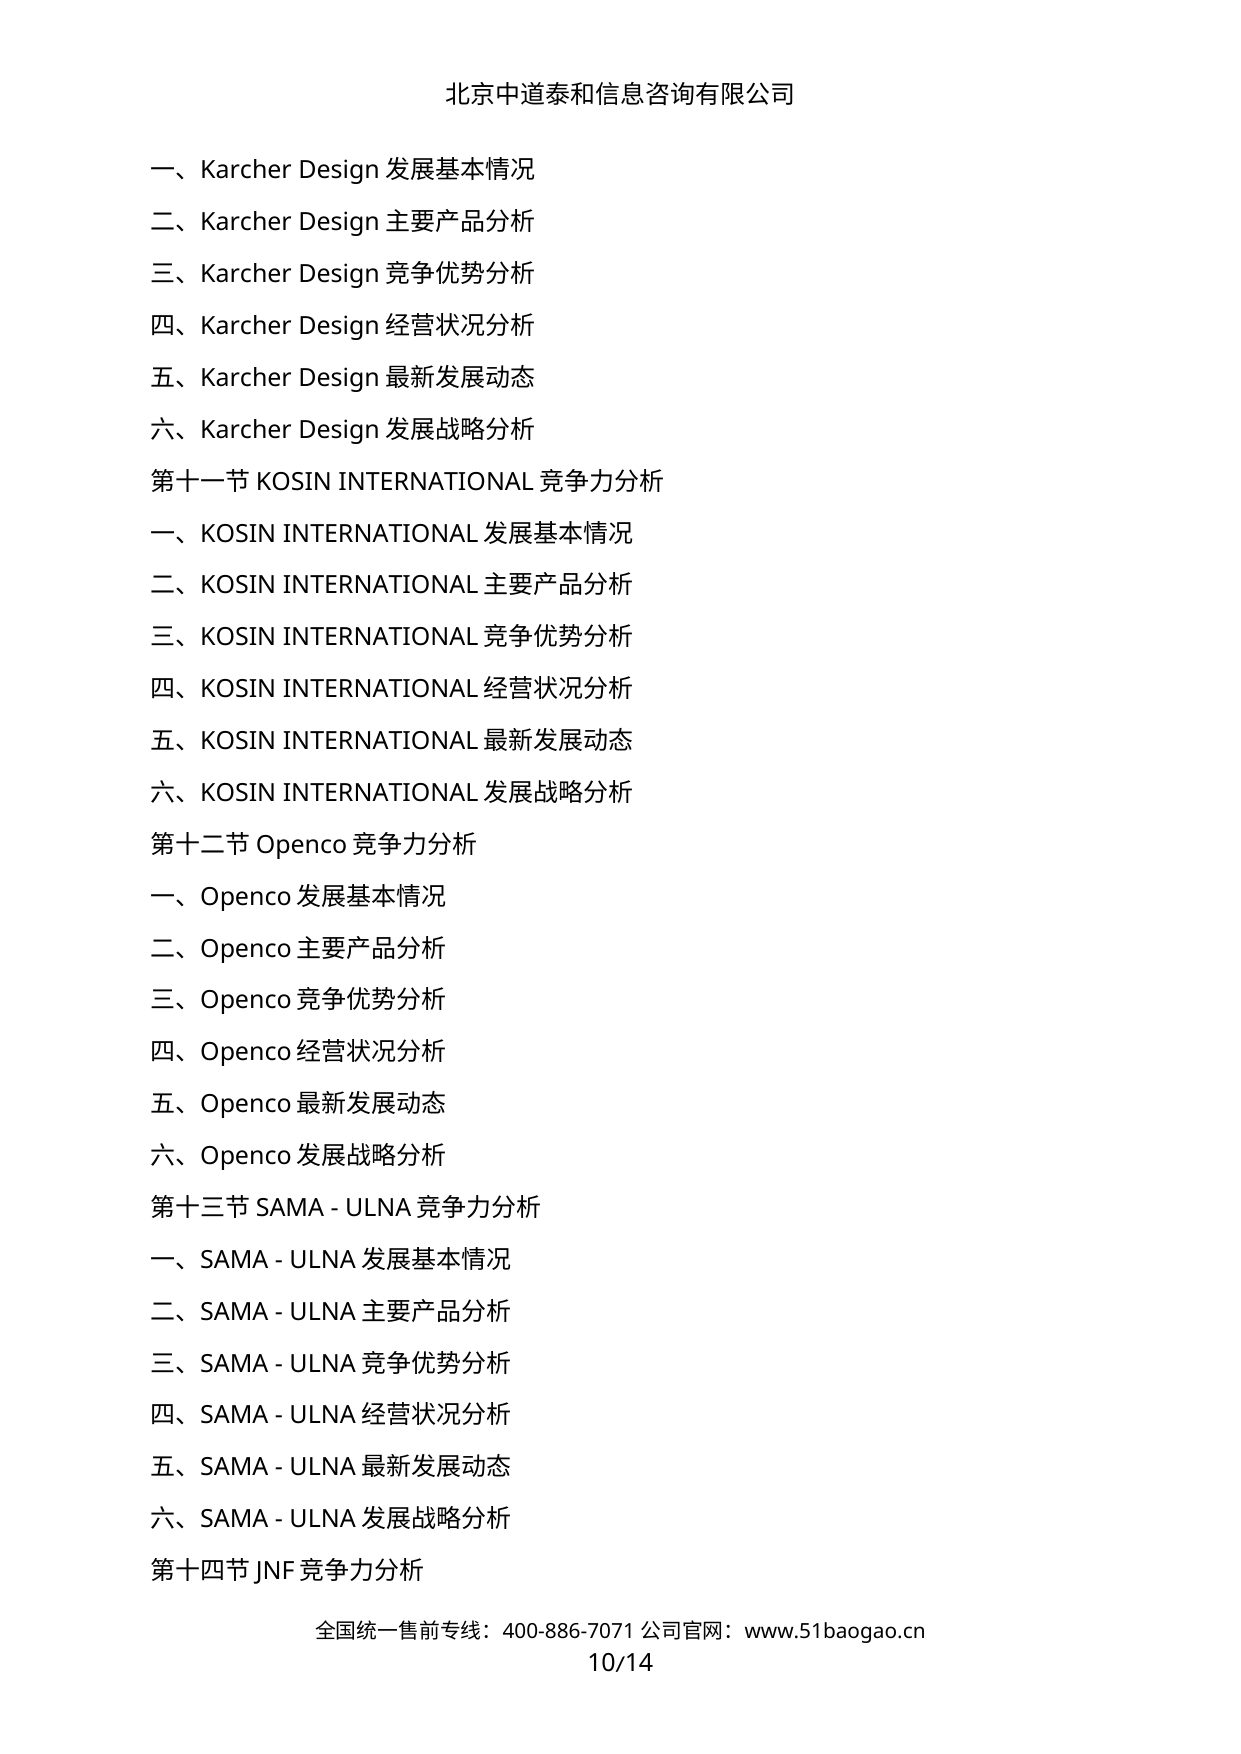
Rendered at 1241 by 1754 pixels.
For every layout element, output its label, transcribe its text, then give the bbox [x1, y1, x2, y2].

text 二、KOSIN INTERNATIONAL主要产品分析 [150, 565, 1090, 601]
text 四、KOSIN INTERNATIONAL经营状况分析 [150, 669, 1090, 705]
text 一、Openco发展基本情况 [150, 876, 1090, 912]
text 四、Karcher Design经营状况分析 [150, 306, 1090, 342]
text 二、SAMA - ULNA主要产品分析 [150, 1291, 1090, 1327]
text 四、Openco经营状况分析 [150, 1032, 1090, 1068]
text 六、KOSIN INTERNATIONAL发展战略分析 [150, 772, 1090, 809]
text 一、SAMA - ULNA发展基本情况 [150, 1239, 1090, 1276]
text 三、SAMA - ULNA竞争优势分析 [150, 1343, 1090, 1379]
text 第十三节 SAMA - ULNA竞争力分析 [150, 1187, 1090, 1224]
text 五、KOSIN INTERNATIONAL最新发展动态 [150, 721, 1090, 757]
text 六、SAMA - ULNA发展战略分析 [150, 1499, 1090, 1535]
text 一、Karcher Design发展基本情况 [150, 150, 1090, 186]
text 第十二节 Openco竞争力分析 [150, 824, 1090, 861]
text 第十一节 KOSIN INTERNATIONAL竞争力分析 [150, 461, 1090, 497]
text 第十四节 JNF竞争力分析 [150, 1551, 1090, 1587]
text 五、Karcher Design最新发展动态 [150, 357, 1090, 394]
text 三、Openco竞争优势分析 [150, 980, 1090, 1016]
text 五、Openco最新发展动态 [150, 1084, 1090, 1120]
text 三、Karcher Design竞争优势分析 [150, 254, 1090, 290]
text 五、SAMA - ULNA最新发展动态 [150, 1447, 1090, 1483]
text 四、SAMA - ULNA经营状况分析 [150, 1395, 1090, 1431]
text 二、Karcher Design主要产品分析 [150, 202, 1090, 238]
text 六、Karcher Design发展战略分析 [150, 409, 1090, 446]
text 三、KOSIN INTERNATIONAL竞争优势分析 [150, 617, 1090, 653]
text 二、Openco主要产品分析 [150, 928, 1090, 964]
text 一、KOSIN INTERNATIONAL发展基本情况 [150, 513, 1090, 549]
text 六、Openco发展战略分析 [150, 1136, 1090, 1172]
